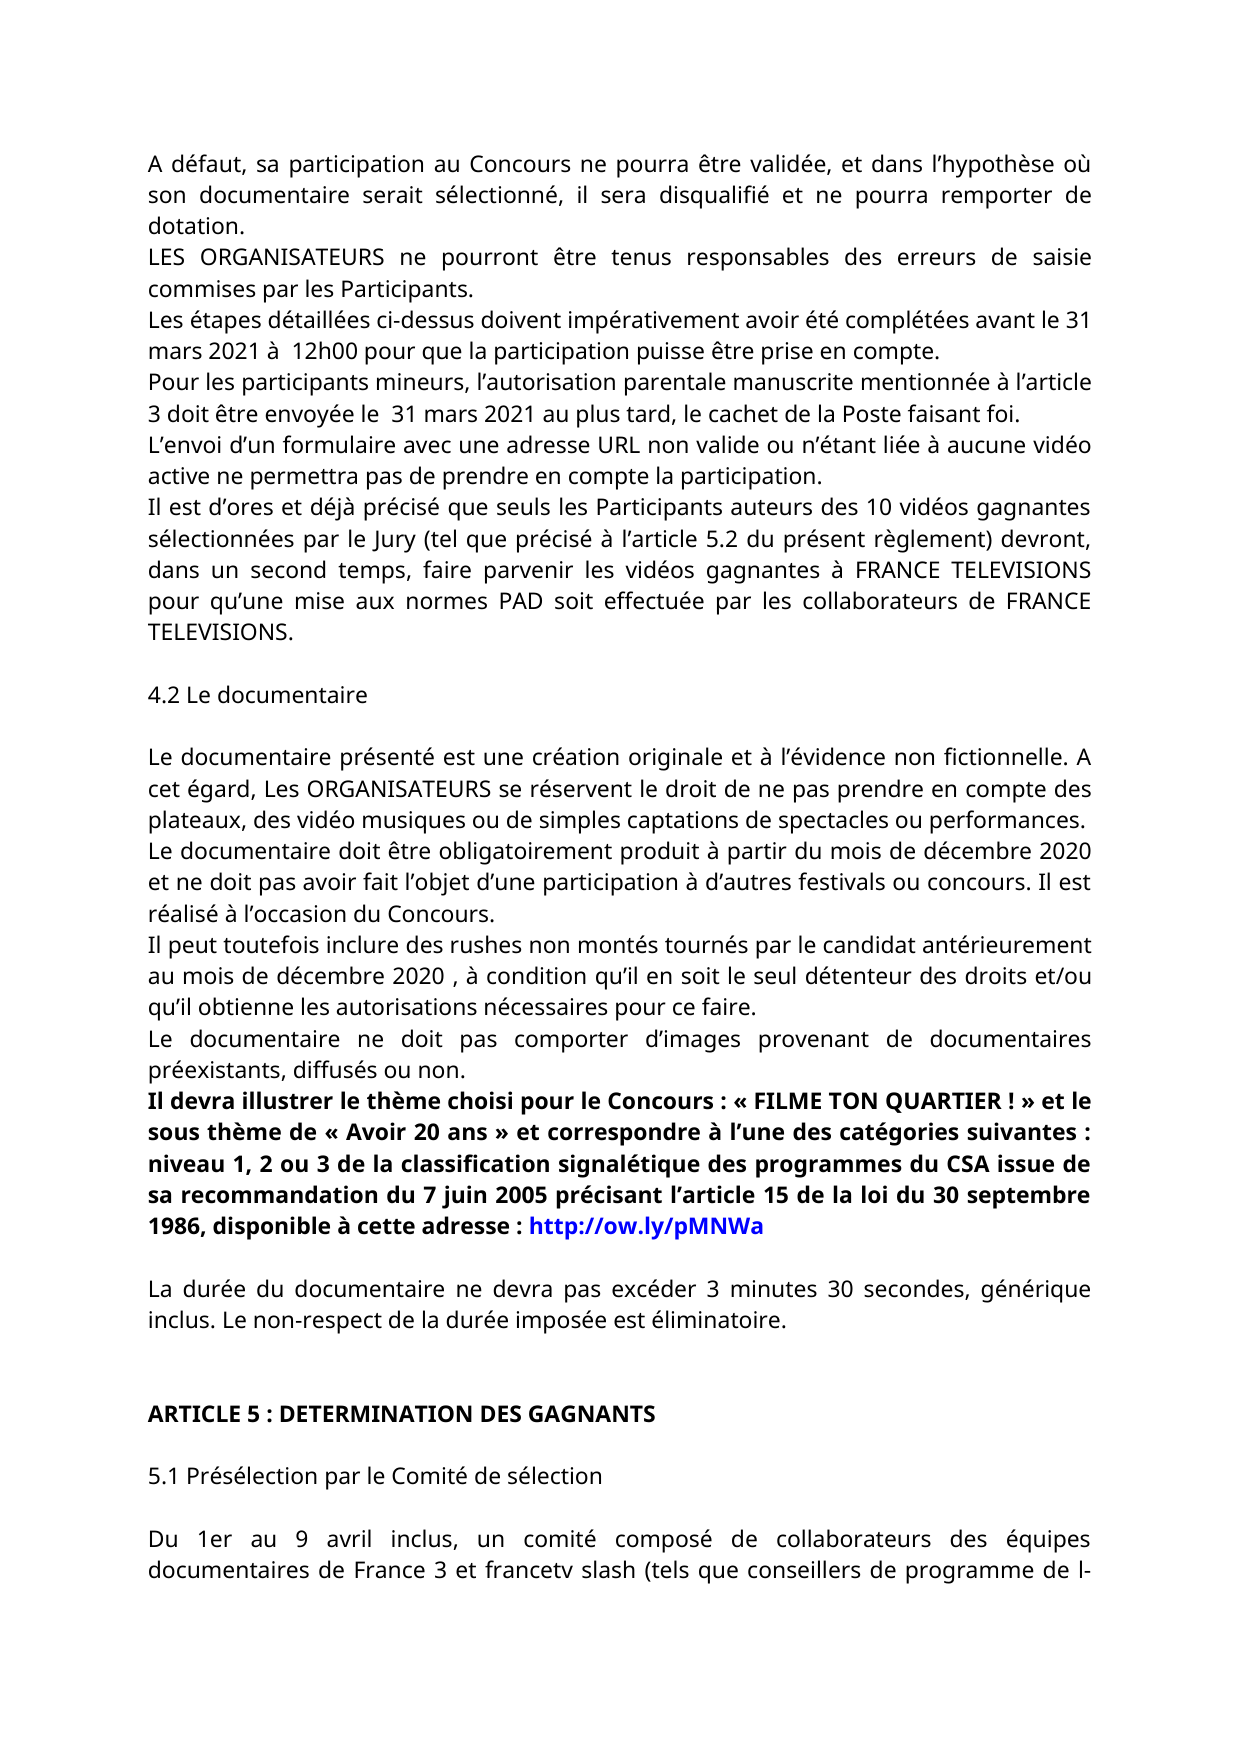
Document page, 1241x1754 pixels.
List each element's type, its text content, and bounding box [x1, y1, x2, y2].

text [148, 1523, 1093, 1585]
text Les étapes détaillées ci-dessus doivent impérativement avoir été complétées avant le 31 mars 2021 à 12h00 pour que la participation puisse être prise en compte. [148, 304, 1093, 366]
text L’envoi d’un formulaire avec une adresse URL non valide ou n’étant liée à aucune vidéo active ne permettra pas de prendre en compte la participation. [148, 429, 1093, 491]
text Il devra illustrer le thème choisi pour le Concours : « FILME TON QUARTIER ! » et le sous thème de « Avoir 20 ans » et correspondre à l’une des catégories suivantes : niveau 1, 2 ou 3 de la classification signalétique des programmes du CSA issue de sa recommandation du 7 juin 2005 précisant l’article 15 de la loi du 30 septembre 1986, disponible à cette adresse : http://ow.ly/pMNWa [148, 1085, 1093, 1241]
text Le documentaire ne doit pas comporter d’images provenant de documentaires préexistants, diffusés ou non. [148, 1023, 1093, 1085]
text La durée du documentaire ne devra pas excéder 3 minutes 30 secondes, générique inclus. Le non-respect de la durée imposée est éliminatoire. [148, 1273, 1093, 1335]
text Pour les participants mineurs, l’autorisation parentale manuscrite mentionnée à l’article 3 doit être envoyée le 31 mars 2021 au plus tard, le cachet de la Poste faisant foi. [148, 366, 1093, 429]
text Le documentaire présenté est une création originale et à l’évidence non fictionnelle. A cet égard, Les ORGANISATEURS se réservent le droit de ne pas prendre en compte des plateaux, des vidéo musiques ou de simples captations de spectacles ou performances. [148, 741, 1093, 835]
text Il peut toutefois inclure des rushes non montés tournés par le candidat antérieurement au mois de décembre 2020 , à condition qu’il en soit le seul détenteur des droits et/ou qu’il obtienne les autorisations nécessaires pour ce faire. [148, 929, 1093, 1023]
text LES ORGANISATEURS ne pourront être tenus responsables des erreurs de saisie commises par les Participants. [148, 241, 1093, 304]
text ARTICLE 5 : DETERMINATION DES GAGNANTS [148, 1398, 1093, 1429]
text 5.1 Présélection par le Comité de sélection [148, 1460, 1093, 1491]
text Il est d’ores et déjà précisé que seuls les Participants auteurs des 10 vidéos gagnantes sélectionnées par le Jury (tel que précisé à l’article 5.2 du présent règlement) devront, dans un second temps, faire parvenir les vidéos gagnantes à FRANCE TELEVISIONS pour qu’une mise aux normes PAD soit effectuée par les collaborateurs de FRANCE TELEVISIONS. [148, 491, 1093, 648]
text A défaut, sa participation au Concours ne pourra être validée, et dans l’hypothèse où son documentaire serait sélectionné, il sera disqualifié et ne pourra remporter de dotation. [148, 148, 1093, 241]
text Le documentaire doit être obligatoirement produit à partir du mois de décembre 2020 et ne doit pas avoir fait l’objet d’une participation à d’autres festivals ou concours. Il est réalisé à l’occasion du Concours. [148, 835, 1093, 929]
text 4.2 Le documentaire [148, 679, 1093, 710]
